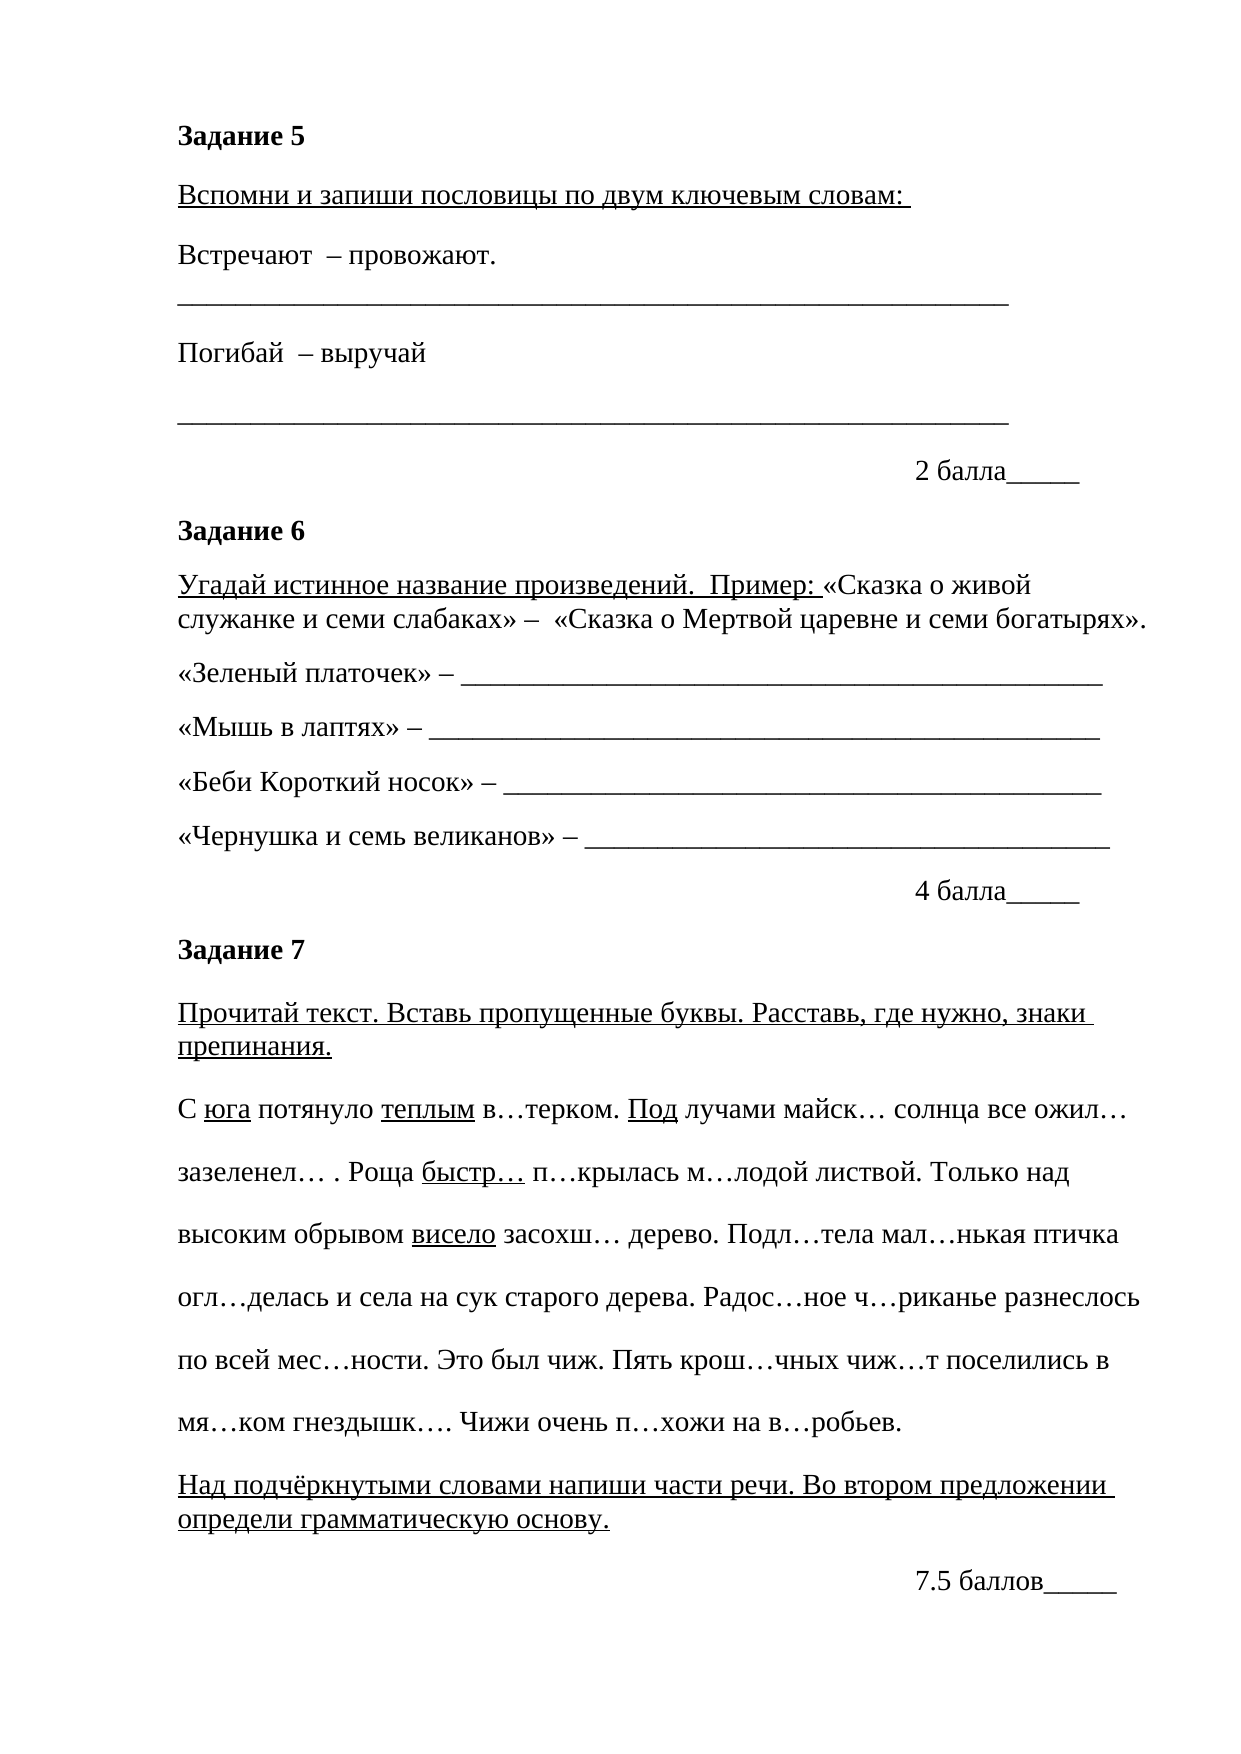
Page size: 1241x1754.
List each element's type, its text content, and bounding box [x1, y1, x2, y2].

text Прочитай текст. Вставь пропущенные буквы. Расставь, где нужно, знаки препинания. [177, 995, 1152, 1062]
text 7.5 баллов_____ [841, 1563, 1152, 1597]
text 2 балла_____ [841, 453, 1152, 487]
text «Беби Короткий носок» – _________________________________________ [177, 764, 1152, 797]
text «Чернушка и семь великанов» – ____________________________________ [177, 818, 1152, 852]
text огл…делась и села на сук старого дерева. Радос…ное ч…риканье разнеслось [177, 1279, 1152, 1313]
text Встречают – провожают. _________________________________________________________ [177, 237, 1152, 309]
text мя…ком гнездышк…. Чижи очень п…хожи на в…робьев. [177, 1404, 1152, 1438]
text высоким обрывом висело засохш… дерево. Подл…тела мал…нькая птичка [177, 1216, 1152, 1250]
text Погибай – выручай [177, 335, 1152, 368]
text «Мышь в лаптях» – ______________________________________________ [177, 709, 1152, 743]
text С юга потянуло теплым в…терком. Под лучами майск… солнца все ожил… [177, 1091, 1152, 1124]
text зазеленел… . Роща быстр… п…крылась м…лодой листвой. Только над [177, 1154, 1152, 1187]
text 4 балла_____ [841, 873, 1152, 906]
text Задание 7 [177, 932, 1152, 966]
text по всей мес…ности. Это был чиж. Пять крош…чных чиж…т поселились в [177, 1342, 1152, 1375]
text Вспомни и запиши пословицы по двум ключевым словам: [177, 177, 1152, 211]
text _________________________________________________________ [177, 394, 1152, 428]
text Задание 6 [177, 513, 1152, 546]
text Задание 5 [177, 118, 1152, 152]
text Над подчёркнутыми словами напиши части речи. Во втором предложении определи грамматическую основу. [177, 1467, 1152, 1534]
text Угадай истинное название произведений. Пример: «Сказка о живой служанке и семи слабаках» – «Сказка о Мертвой царевне и семи богатырях». [177, 567, 1152, 634]
text «Зеленый платочек» – ____________________________________________ [177, 655, 1152, 689]
